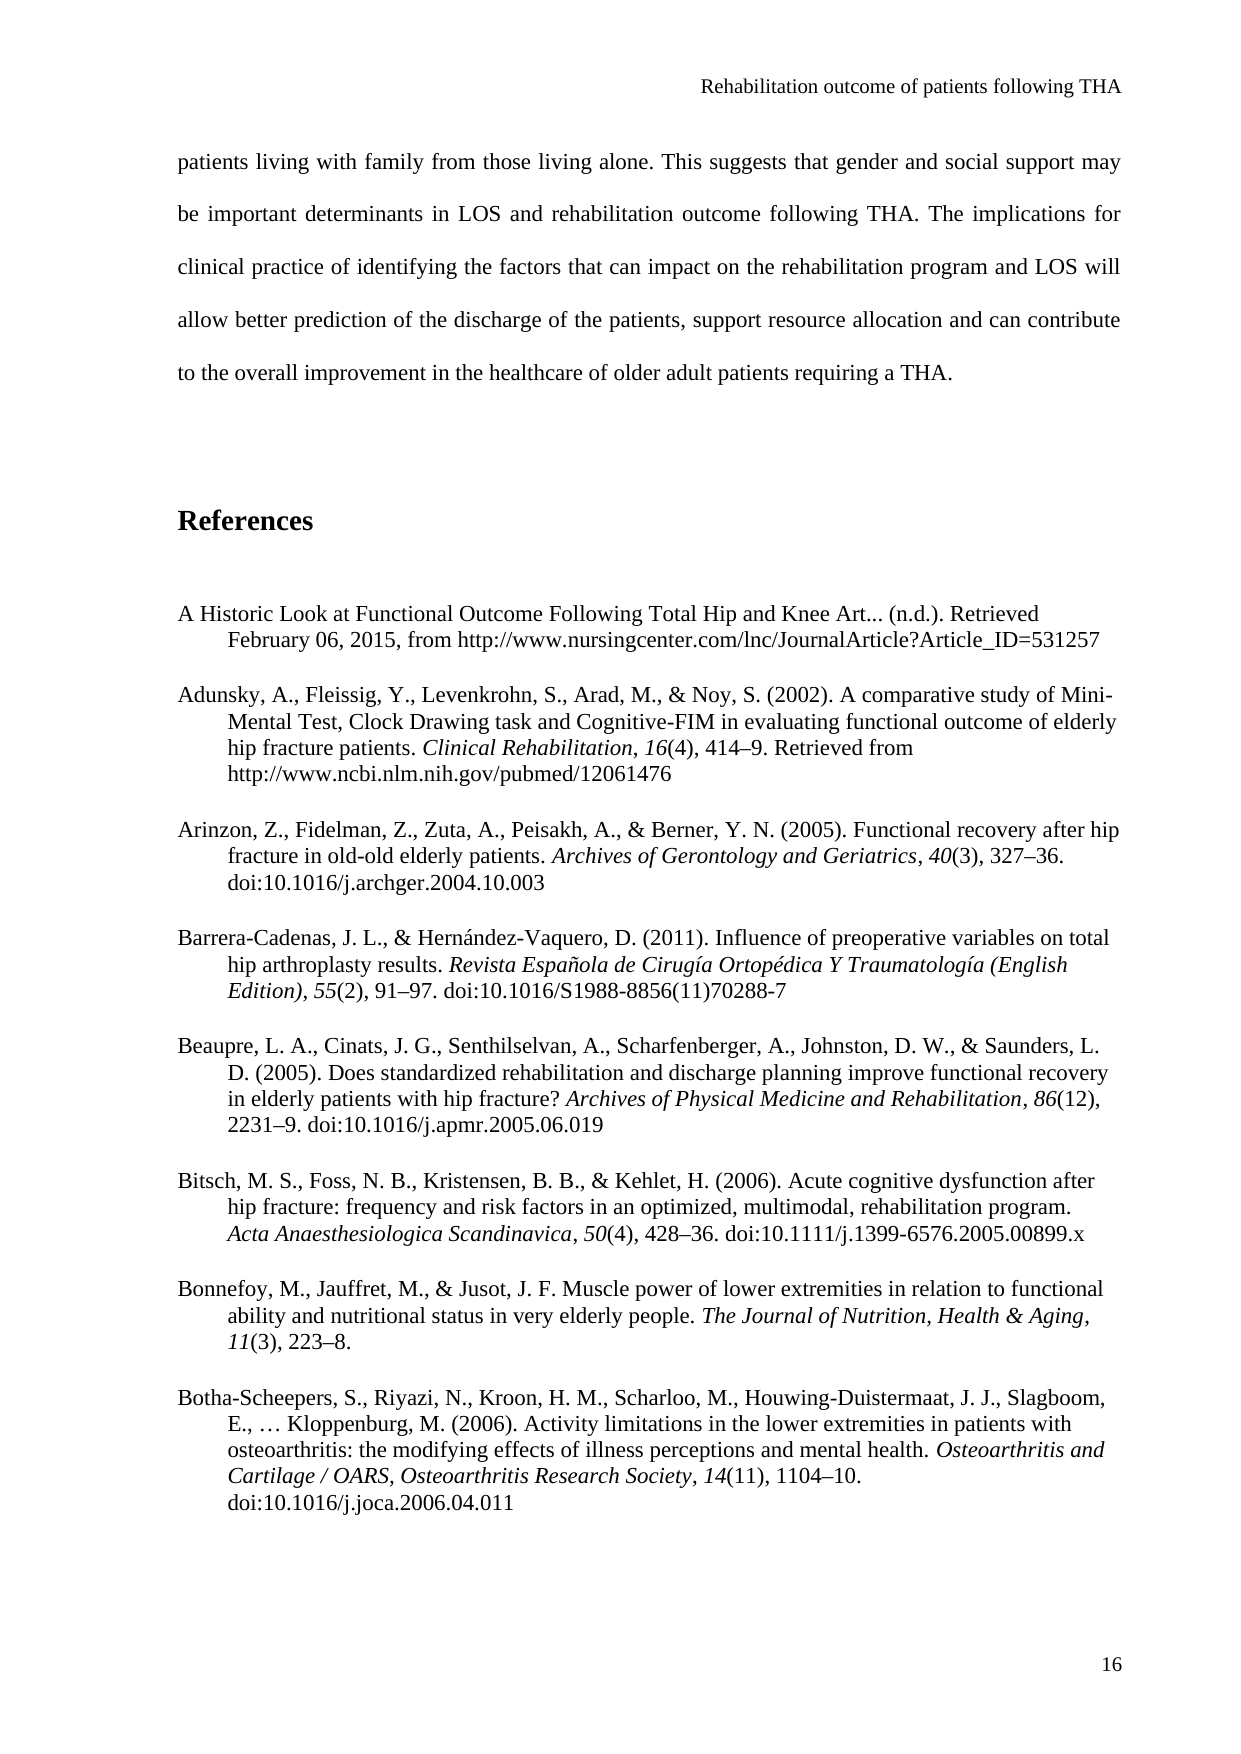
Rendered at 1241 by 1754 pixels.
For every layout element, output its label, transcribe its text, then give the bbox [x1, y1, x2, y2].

text Bitsch, M. S., Foss, N. B., Kristensen, B. B., & Kehlet, H. (2006). Acute cognitive dysfunction after hip fracture: frequency and risk factors in an optimized, multimodal, rehabilitation program. Acta Anaesthesiologica Scandinavica, 50(4), 428–36. doi:10.1111/j.1399-6576.2005.00899.x [177, 1167, 1122, 1246]
text References [177, 503, 1122, 537]
text Botha-Scheepers, S., Riyazi, N., Kroon, H. M., Scharloo, M., Houwing-Duistermaat, J. J., Slagboom, E., … Kloppenburg, M. (2006). Activity limitations in the lower extremities in patients with osteoarthritis: the modifying effects of illness perceptions and mental health. Osteoarthritis and Cartilage / OARS, Osteoarthritis Research Society, 14(11), 1104–10. doi:10.1016/j.joca.2006.04.011 [177, 1383, 1122, 1515]
text Beaupre, L. A., Cinats, J. G., Senthilselvan, A., Scharfenberger, A., Johnston, D. W., & Saunders, L. D. (2005). Does standardized rehabilitation and discharge planning improve functional recovery in elderly patients with hip fracture? Archives of Physical Medicine and Rehabilitation, 86(12), 2231–9. doi:10.1016/j.apmr.2005.06.019 [177, 1032, 1122, 1138]
text Barrera-Cadenas, J. L., & Hernández-Vaquero, D. (2011). Influence of preoperative variables on total hip arthroplasty results. Revista Española de Cirugía Ortopédica Y Traumatología (English Edition), 55(2), 91–97. doi:10.1016/S1988-8856(11)70288-7 [177, 924, 1122, 1003]
text Arinzon, Z., Fidelman, Z., Zuta, A., Peisakh, A., & Berner, Y. N. (2005). Functional recovery after hip fracture in old-old elderly patients. Archives of Gerontology and Geriatrics, 40(3), 327–36. doi:10.1016/j.archger.2004.10.003 [177, 816, 1122, 895]
text Bonnefoy, M., Jauffret, M., & Jusot, J. F. Muscle power of lower extremities in relation to functional ability and nutritional status in very elderly people. The Journal of Nutrition, Health & Aging, 11(3), 223–8. [177, 1275, 1122, 1354]
text Adunsky, A., Fleissig, Y., Levenkrohn, S., Arad, M., & Noy, S. (2002). A comparative study of Mini-Mental Test, Clock Drawing task and Cognitive-FIM in evaluating functional outcome of elderly hip fracture patients. Clinical Rehabilitation, 16(4), 414–9. Retrieved from http://www.ncbi.nlm.nih.gov/pubmed/12061476 [177, 681, 1122, 787]
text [177, 148, 1122, 385]
text A Historic Look at Functional Outcome Following Total Hip and Knee Art... (n.d.). Retrieved February 06, 2015, from http://www.nursingcenter.com/lnc/JournalArticle?Article_ID=531257 [177, 599, 1122, 652]
